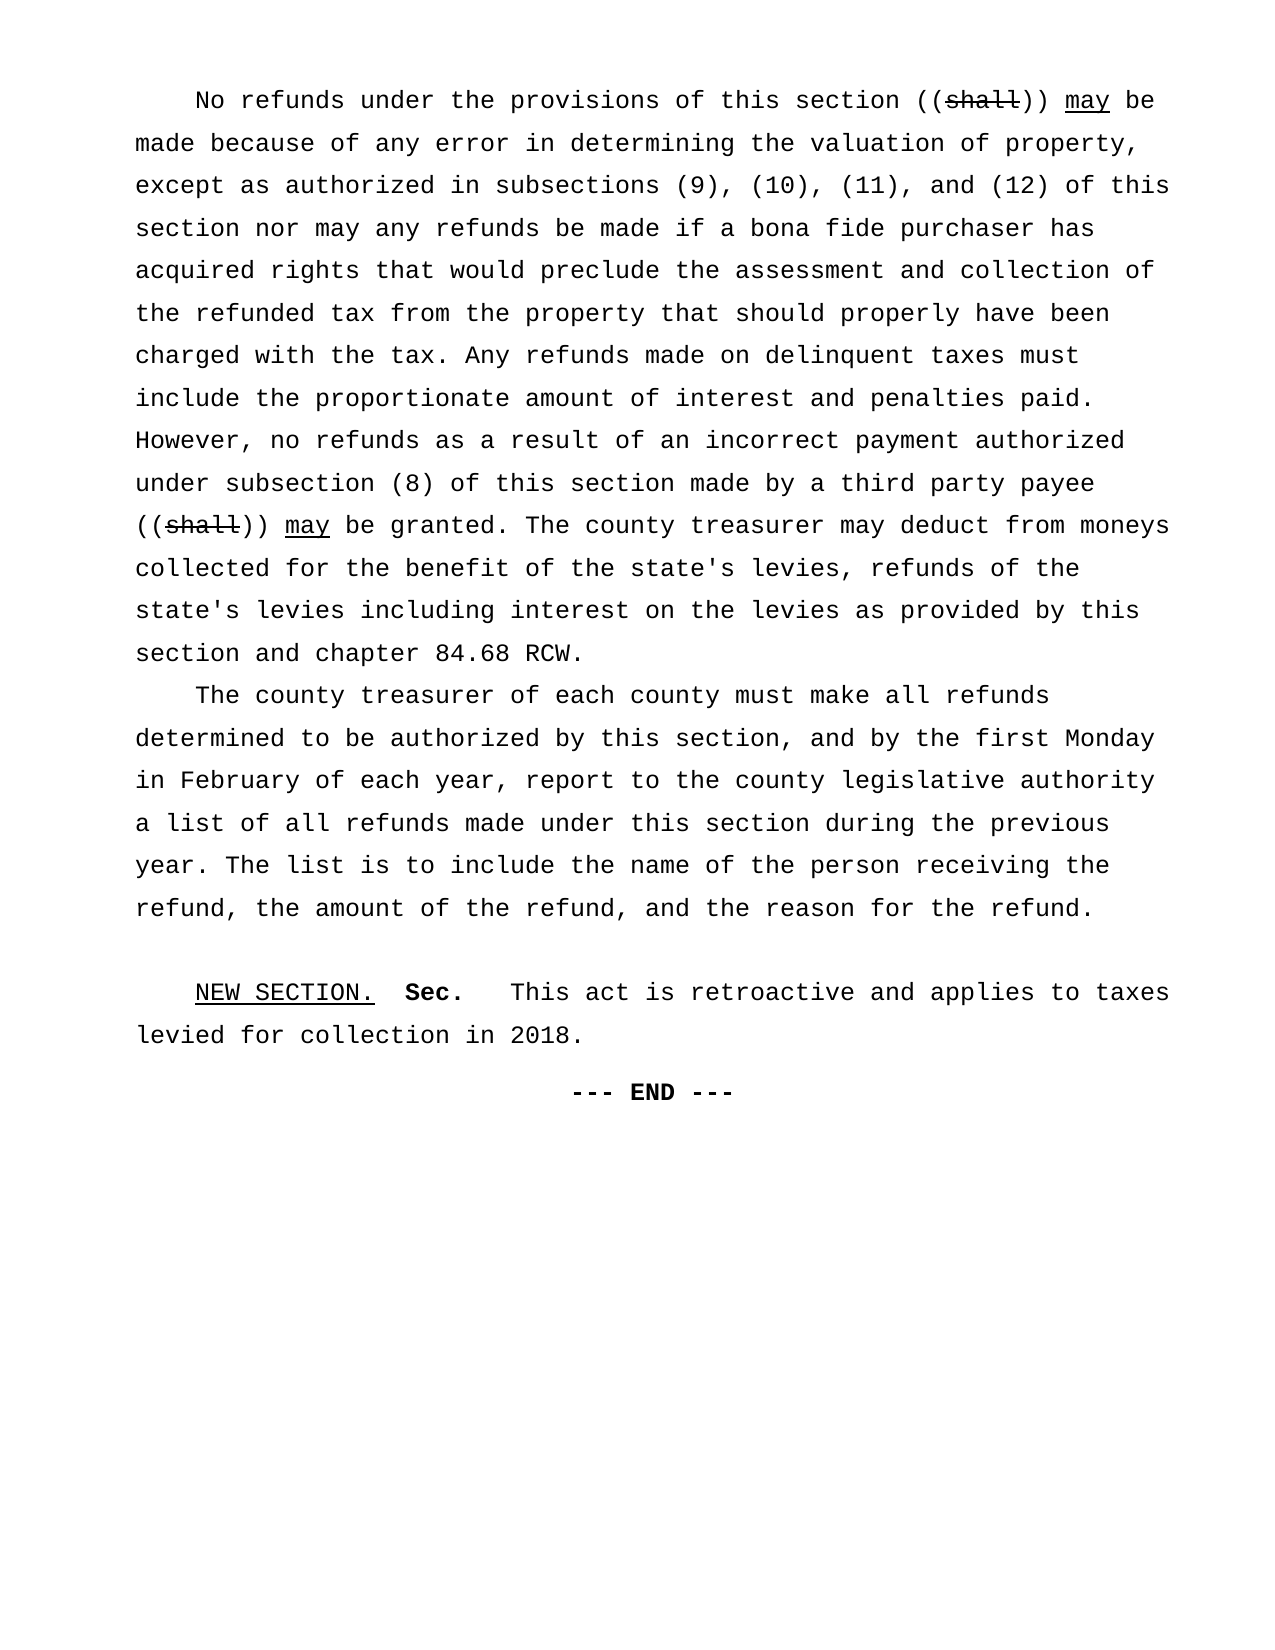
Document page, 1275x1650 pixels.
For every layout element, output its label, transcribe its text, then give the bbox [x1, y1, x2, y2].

text NEW SECTION. Sec. This act is retroactive and applies to taxes levied for collection in 2018. [135, 967, 1170, 1052]
text The county treasurer of each county must make all refunds determined to be authorized by this section, and by the first Monday in February of each year, report to the county legislative authority a list of all refunds made under this section during the previous year. The list is to include the name of the person receiving the refund, the amount of the refund, and the reason for the refund. [135, 670, 1170, 925]
text --- END --- [135, 1080, 1170, 1108]
text No refunds under the provisions of this section ((shall)) may be made because of any error in determining the valuation of property, except as authorized in subsections (9), (10), (11), and (12) of this section nor may any refunds be made if a bona fide purchaser has acquired rights that would preclude the assessment and collection of the refunded tax from the property that should properly have been charged with the tax. Any refunds made on delinquent taxes must include the proportionate amount of interest and penalties paid. However, no refunds as a result of an incorrect payment authorized under subsection (8) of this section made by a third party payee ((shall)) may be granted. The county treasurer may deduct from moneys collected for the benefit of the state's levies, refunds of the state's levies including interest on the levies as provided by this section and chapter 84.68 RCW. [135, 75, 1170, 670]
